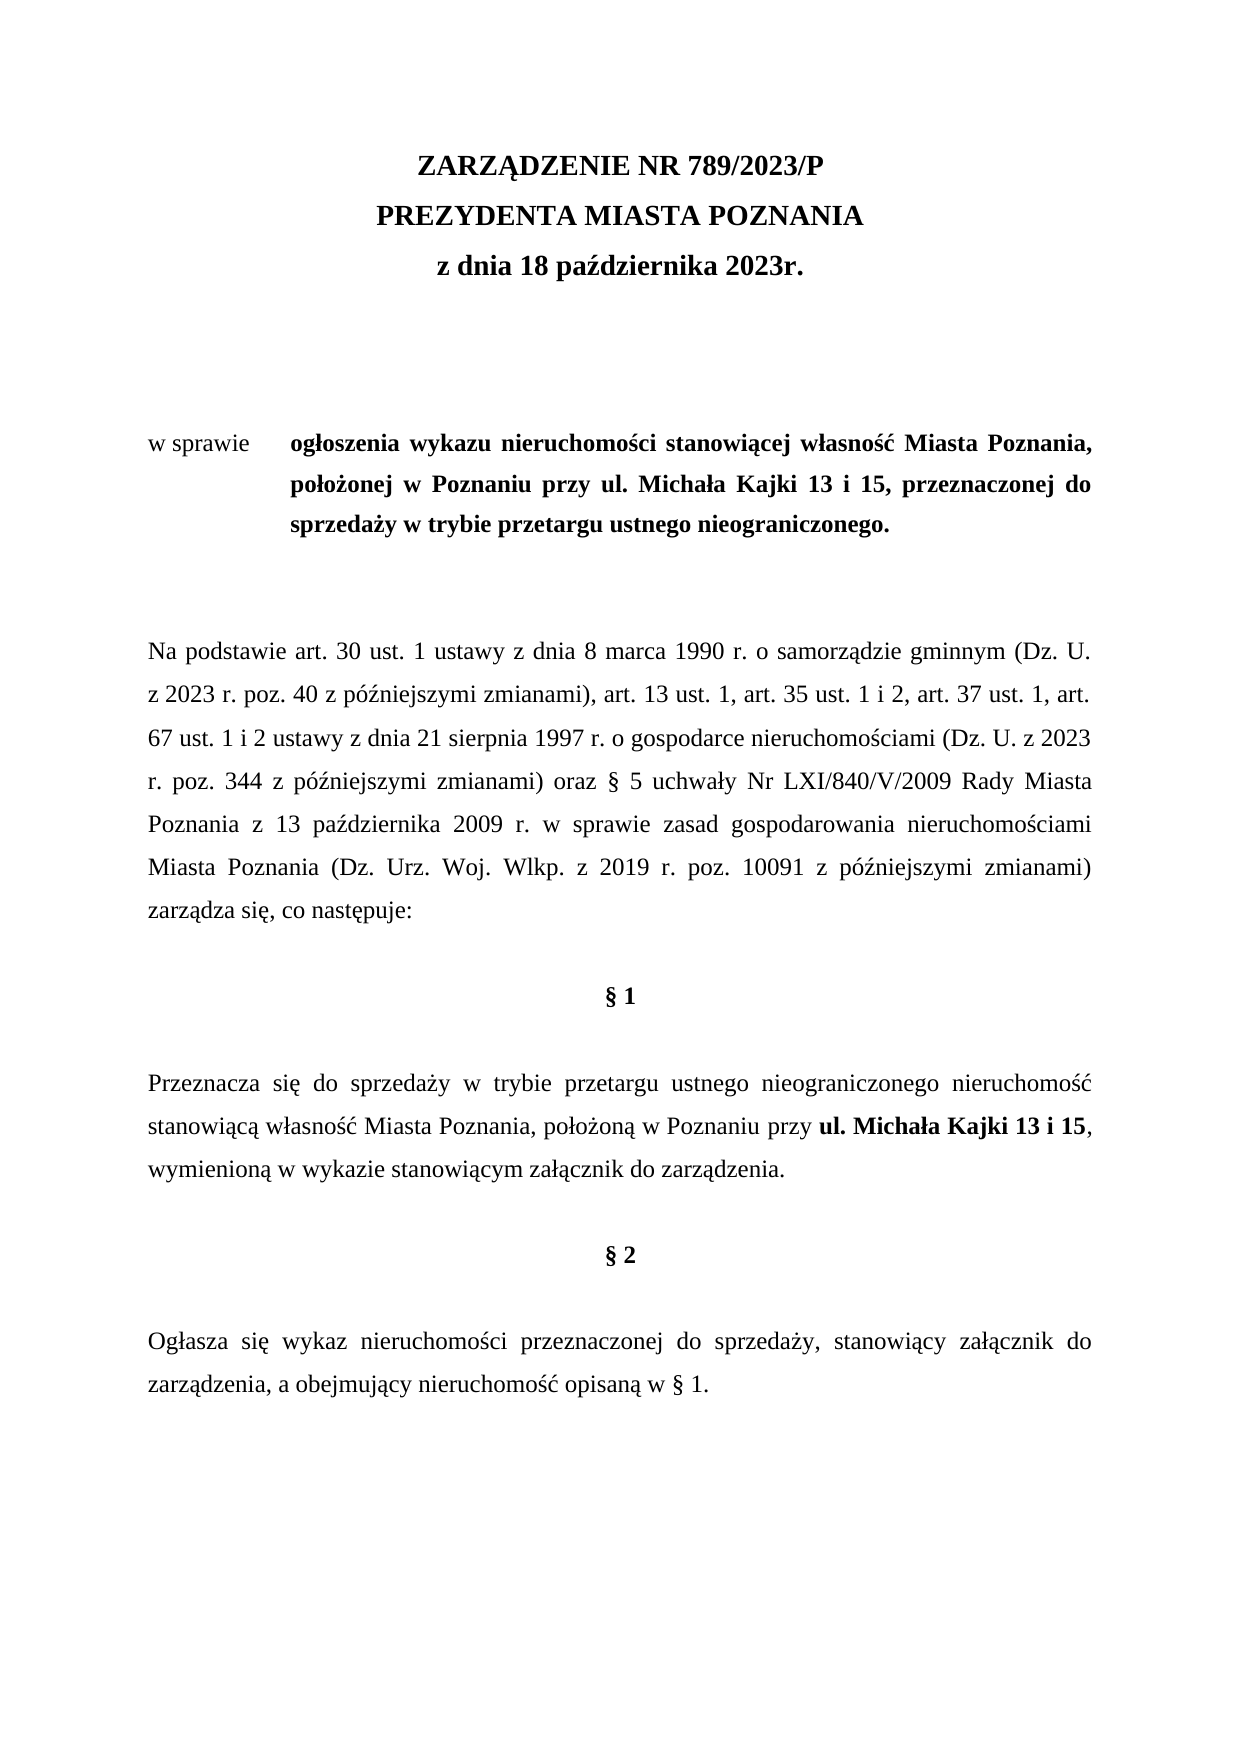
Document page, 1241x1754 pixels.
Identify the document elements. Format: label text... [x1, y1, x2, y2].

text § 1 [148, 981, 1093, 1010]
table_header w sprawie [136, 428, 279, 550]
text z dnia 18 października 2023r. [148, 248, 1093, 282]
subtitle PREZYDENTA MIASTA POZNANIA [148, 198, 1093, 231]
text Na podstawie art. 30 ust. 1 ustawy z dnia 8 marca 1990 r. o samorządzie gminnym (Dz. U. z 2023 r. poz. 40 z późniejszymi zmianami), art. 13 ust. 1, art. 35 ust. 1 i 2, art. 37 ust. 1, art. 67 ust. 1 i 2 ustawy z dnia 21 sierpnia 1997 r. o gospodarce nieruchomościami (Dz. U. z 2023 r. poz. 344 z późniejszymi zmianami) oraz § 5 uchwały Nr LXI/840/V/2009 Rady Miasta Poznania z 13 października 2009 r. w sprawie zasad gospodarowania nieruchomościami Miasta Poznania (Dz. Urz. Woj. Wlkp. z 2019 r. poz. 10091 z późniejszymi zmianami) zarządza się, co następuje: [148, 636, 1093, 924]
text § 2 [148, 1240, 1093, 1269]
subtitle ZARZĄDZENIE NR [148, 148, 1093, 181]
text Ogłasza się wykaz nieruchomości przeznaczonej do sprzedaży, stanowiący załącznik do zarządzenia, a obejmujący nieruchomość opisaną w § 1. [148, 1326, 1093, 1398]
table_header ogłoszenia wykazu nieruchomości stanowiącej własność Miasta Poznania, położonej w Poznaniu przy ul. Michała Kajki 13 i 15, przeznaczonej do sprzedaży w trybie przetargu ustnego nieograniczonego. [279, 428, 1104, 550]
text Przeznacza się do sprzedaży w trybie przetargu ustnego nieograniczonego nieruchomość stanowiącą własność Miasta Poznania, położoną w Poznaniu przy ul. Michała Kajki 13 i 15, wymienioną w wykazie stanowiącym załącznik do zarządzenia. [148, 1068, 1093, 1183]
